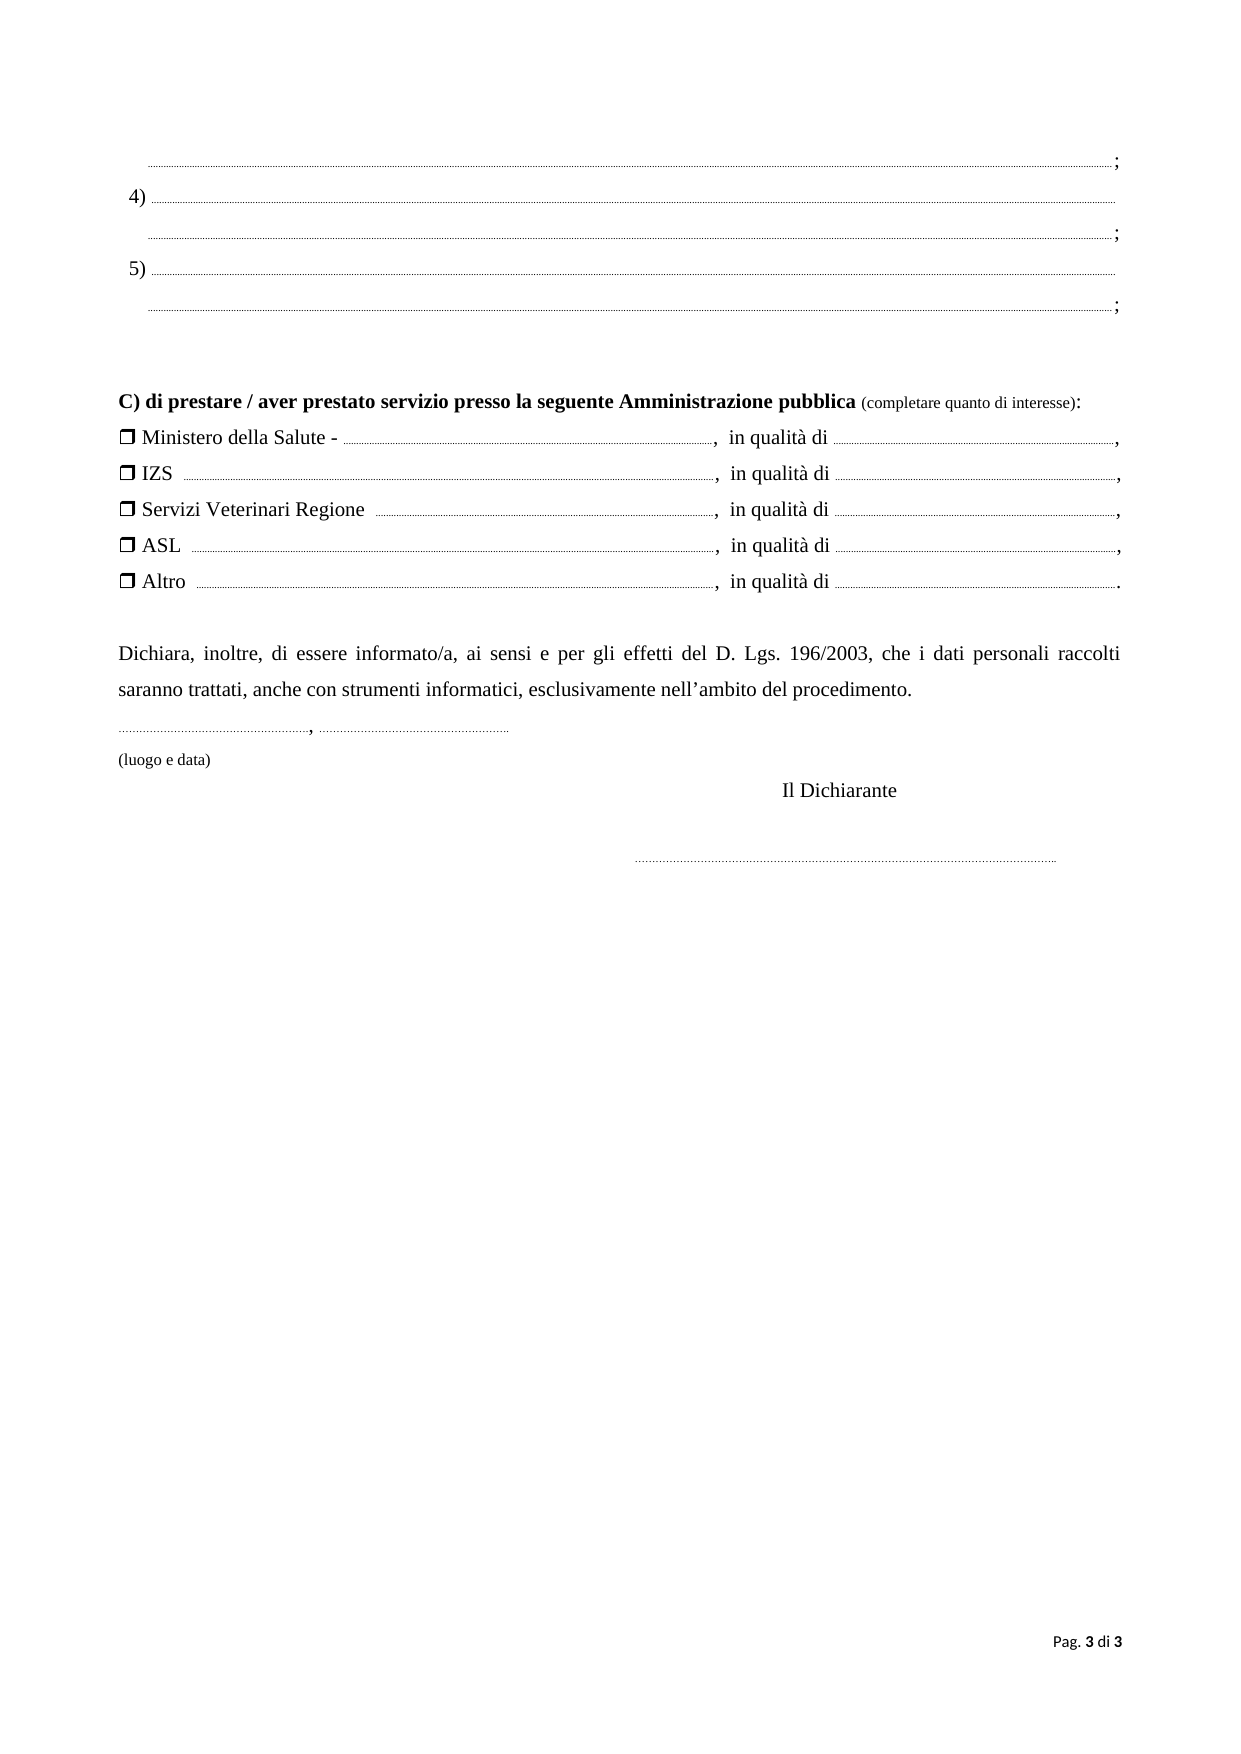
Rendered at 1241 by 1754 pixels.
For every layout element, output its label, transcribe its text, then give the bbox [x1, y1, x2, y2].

text ASL ........................................................................................................................................................................................................., in qualità di ............................................................................................................, [118, 533, 1122, 557]
text (luogo e data) [118, 749, 1122, 768]
text ………………………………………………., ………………………………………………. [118, 713, 1122, 737]
text IZS ............................................................................................................................................................................................................, in qualità di ............................................................................................................, [118, 461, 1122, 485]
text 5) ................................................................................................................................................................................................................................................................................................................................................................................... [118, 256, 1122, 280]
text Ministero della Salute - .............................................................................................................................................., in qualità di ............................................................................................................, [118, 425, 1122, 449]
text Servizi Veterinari Regione .................................................................................................................................., in qualità di ............................................................................................................, [118, 497, 1122, 521]
text C) di prestare / aver prestato servizio presso la seguente Amministrazione pubblica (completare quanto di interesse): [118, 389, 1122, 413]
text 4) ................................................................................................................................................................................................................................................................................................................................................................................... [118, 184, 1122, 208]
text Altro ......................................................................................................................................................................................................., in qualità di ............................................................................................................. [118, 569, 1122, 593]
text Il Dichiarante [118, 778, 1122, 802]
text Dichiara, inoltre, di essere informato/a, ai sensi e per gli effetti del D. Lgs. 196/2003, che i dati personali raccolti saranno trattati, anche con strumenti informatici, esclusivamente nell’ambito del procedimento. [118, 641, 1122, 701]
